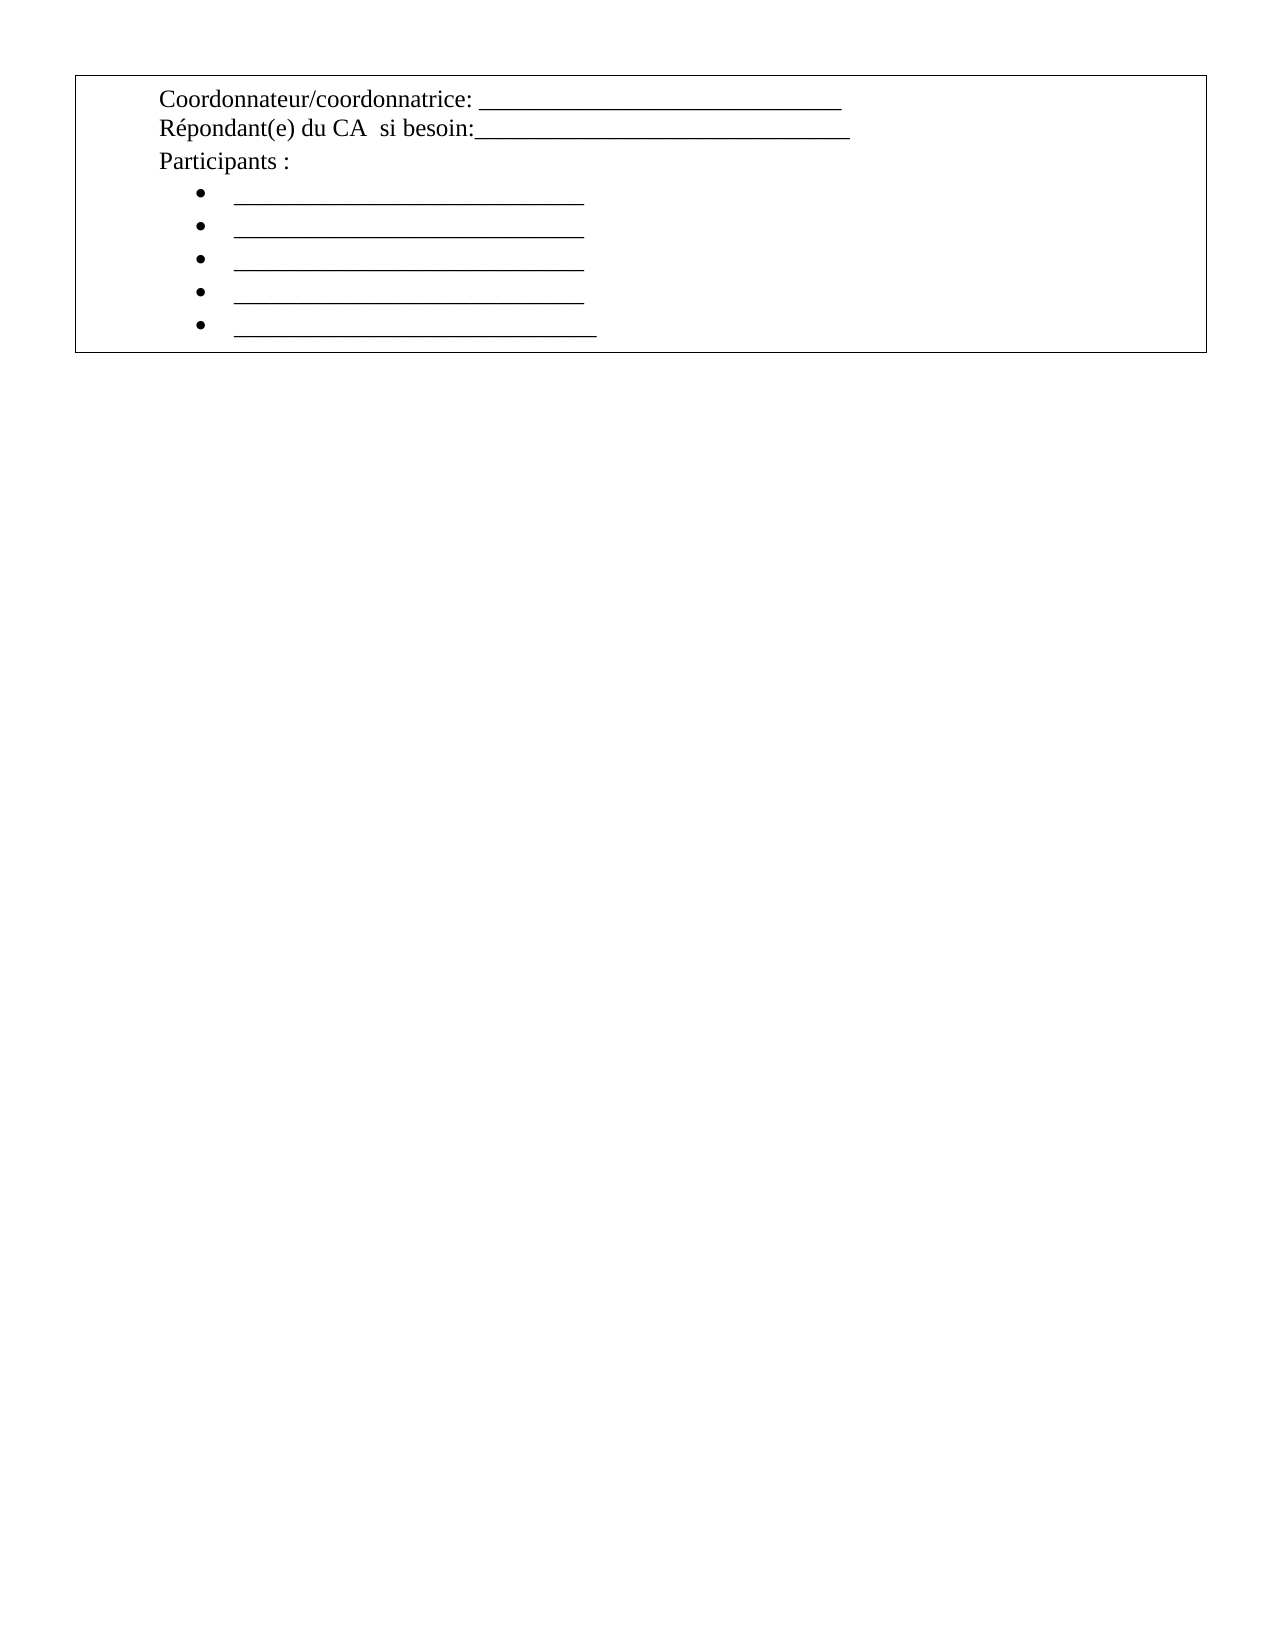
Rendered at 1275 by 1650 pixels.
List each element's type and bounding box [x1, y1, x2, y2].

table_cell [76, 76, 1206, 352]
